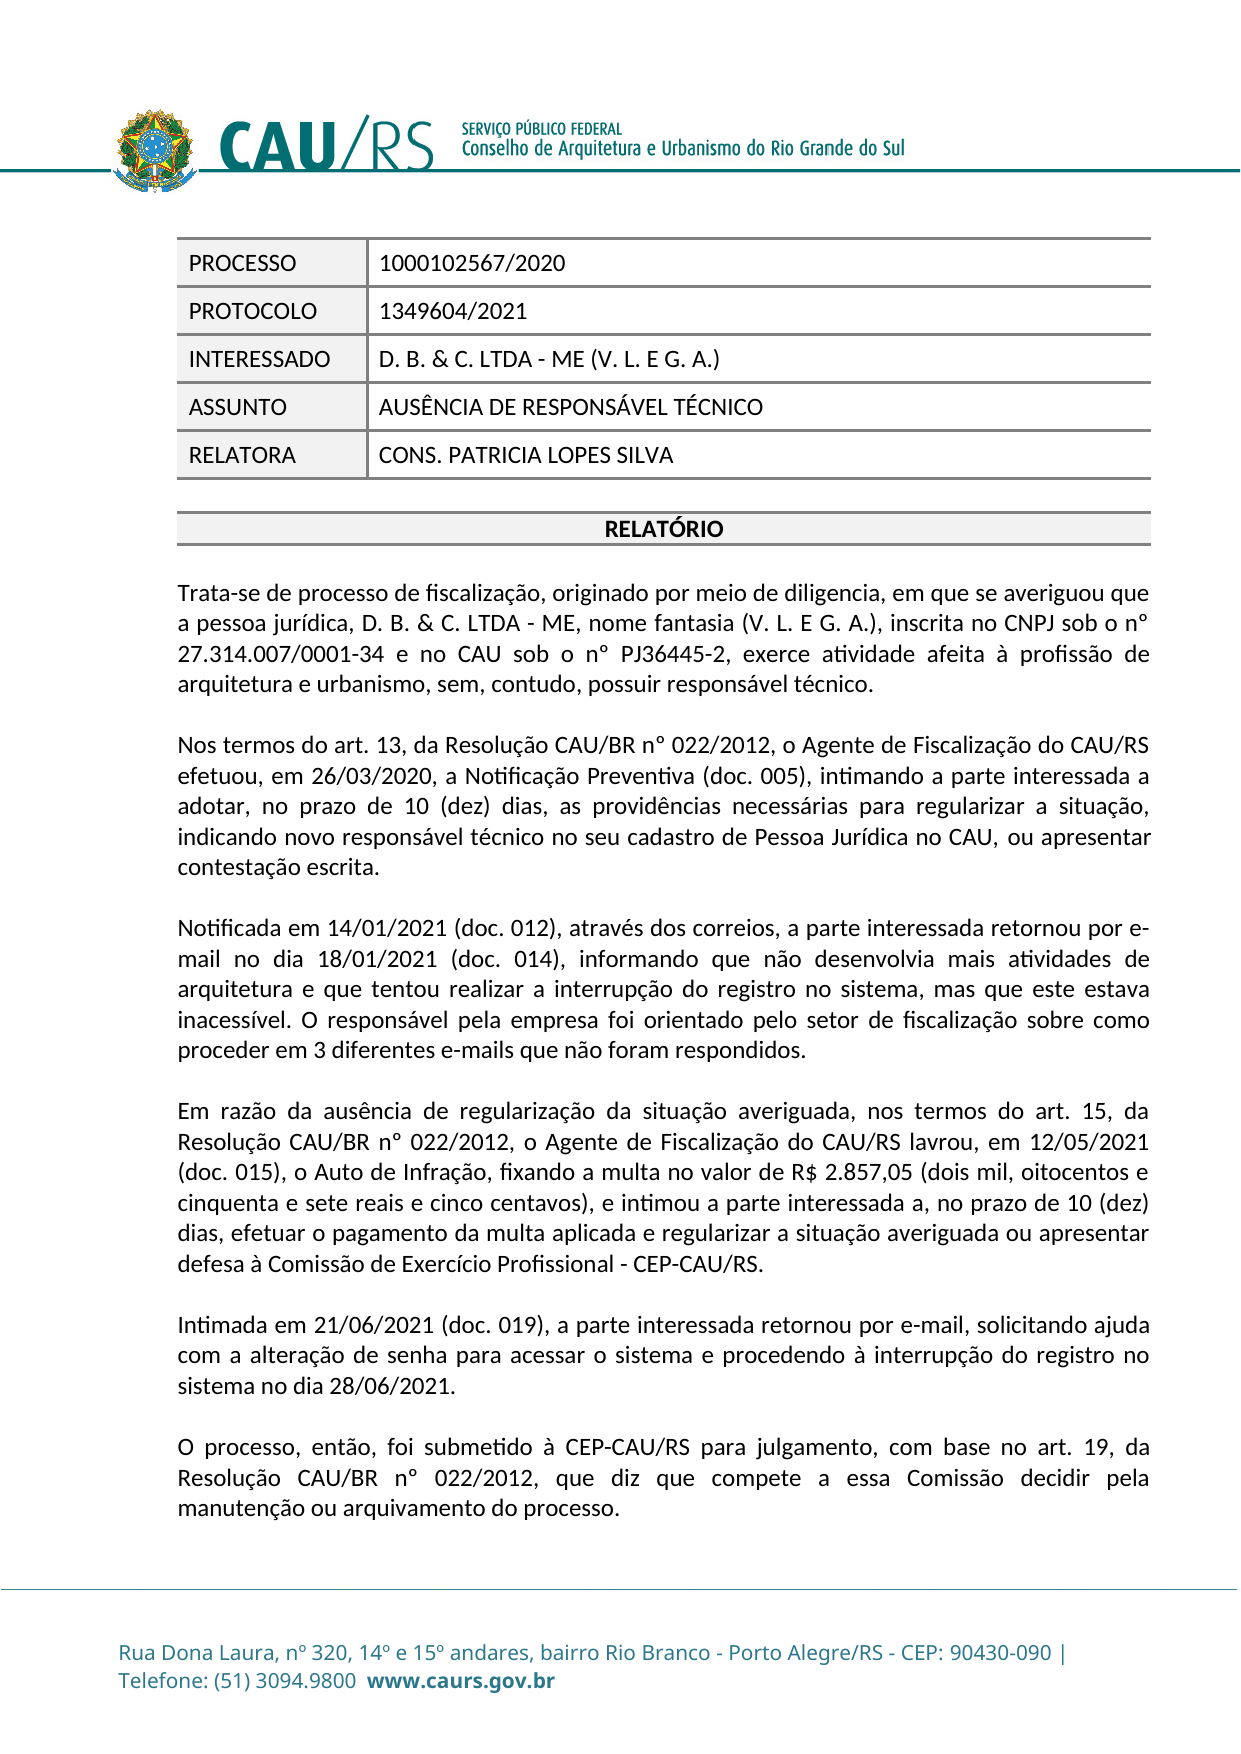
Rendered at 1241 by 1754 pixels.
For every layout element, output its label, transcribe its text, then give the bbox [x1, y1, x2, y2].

table_cell PROTOCOLO [177, 288, 366, 333]
table_cell 1349604/2021 [369, 288, 1151, 333]
text Trata-se de processo de fiscalização, originado por meio de diligencia, em que se averiguou que a pessoa jurídica, D. B. & C. LTDA - ME, nome fantasia (V. L. E G. A.), inscrita no CNPJ sob o nº 27.314.007/0001-34 e no CAU sob o nº PJ36445-2, exerce atividade afeita à profissão de arquitetura e urbanismo, sem, contudo, possuir responsável técnico. [177, 577, 1152, 699]
table_cell ASSUNTO [177, 384, 366, 429]
table_header RELATÓRIO [177, 514, 1151, 543]
picture [0, 43, 1241, 203]
text O processo, então, foi submetido à CEP-CAU/RS para julgamento, com base no art. 19, da Resolução CAU/BR nº 022/2012, que diz que compete a essa Comissão decidir pela manutenção ou arquivamento do processo. [177, 1431, 1152, 1523]
table_cell INTERESSADO [177, 336, 366, 381]
table_cell D. B. & C. LTDA - ME (V. L. E G. A.) [369, 336, 1151, 381]
table_cell AUSÊNCIA DE RESPONSÁVEL TÉCNICO [369, 384, 1151, 429]
table_cell CONS. PATRICIA LOPES SILVA [369, 432, 1151, 477]
text Intimada em 21/06/2021 (doc. 019), a parte interessada retornou por e-mail, solicitando ajuda com a alteração de senha para acessar o sistema e procedendo à interrupção do registro no sistema no dia 28/06/2021. [177, 1309, 1152, 1401]
table_header PROCESSO [177, 240, 366, 285]
text Nos termos do art. 13, da Resolução CAU/BR nº 022/2012, o Agente de Fiscalização do CAU/RS efetuou, em 26/03/2020, a Notificação Preventiva (doc. 005), intimando a parte interessada a adotar, no prazo de 10 (dez) dias, as providências necessárias para regularizar a situação, indicando novo responsável técnico no seu cadastro de Pessoa Jurídica no CAU, ou apresentar contestação escrita. [177, 729, 1152, 882]
table_header 1000102567/2020 [369, 240, 1151, 285]
text Em razão da ausência de regularização da situação averiguada, nos termos do art. 15, da Resolução CAU/BR nº 022/2012, o Agente de Fiscalização do CAU/RS lavrou, em 12/05/2021 (doc. 015), o Auto de Infração, fixando a multa no valor de R$ 2.857,05 (dois mil, oitocentos e cinquenta e sete reais e cinco centavos), e intimou a parte interessada a, no prazo de 10 (dez) dias, efetuar o pagamento da multa aplicada e regularizar a situação averiguada ou apresentar defesa à Comissão de Exercício Profissional - CEP-CAU/RS. [177, 1096, 1152, 1279]
table_cell RELATORA [177, 432, 366, 477]
text Notificada em 14/01/2021 (doc. 012), através dos correios, a parte interessada retornou por e-mail no dia 18/01/2021 (doc. 014), informando que não desenvolvia mais atividades de arquitetura e que tentou realizar a interrupção do registro no sistema, mas que este estava inacessível. O responsável pela empresa foi orientado pelo setor de fiscalização sobre como proceder em 3 diferentes e-mails que não foram respondidos. [177, 912, 1152, 1065]
